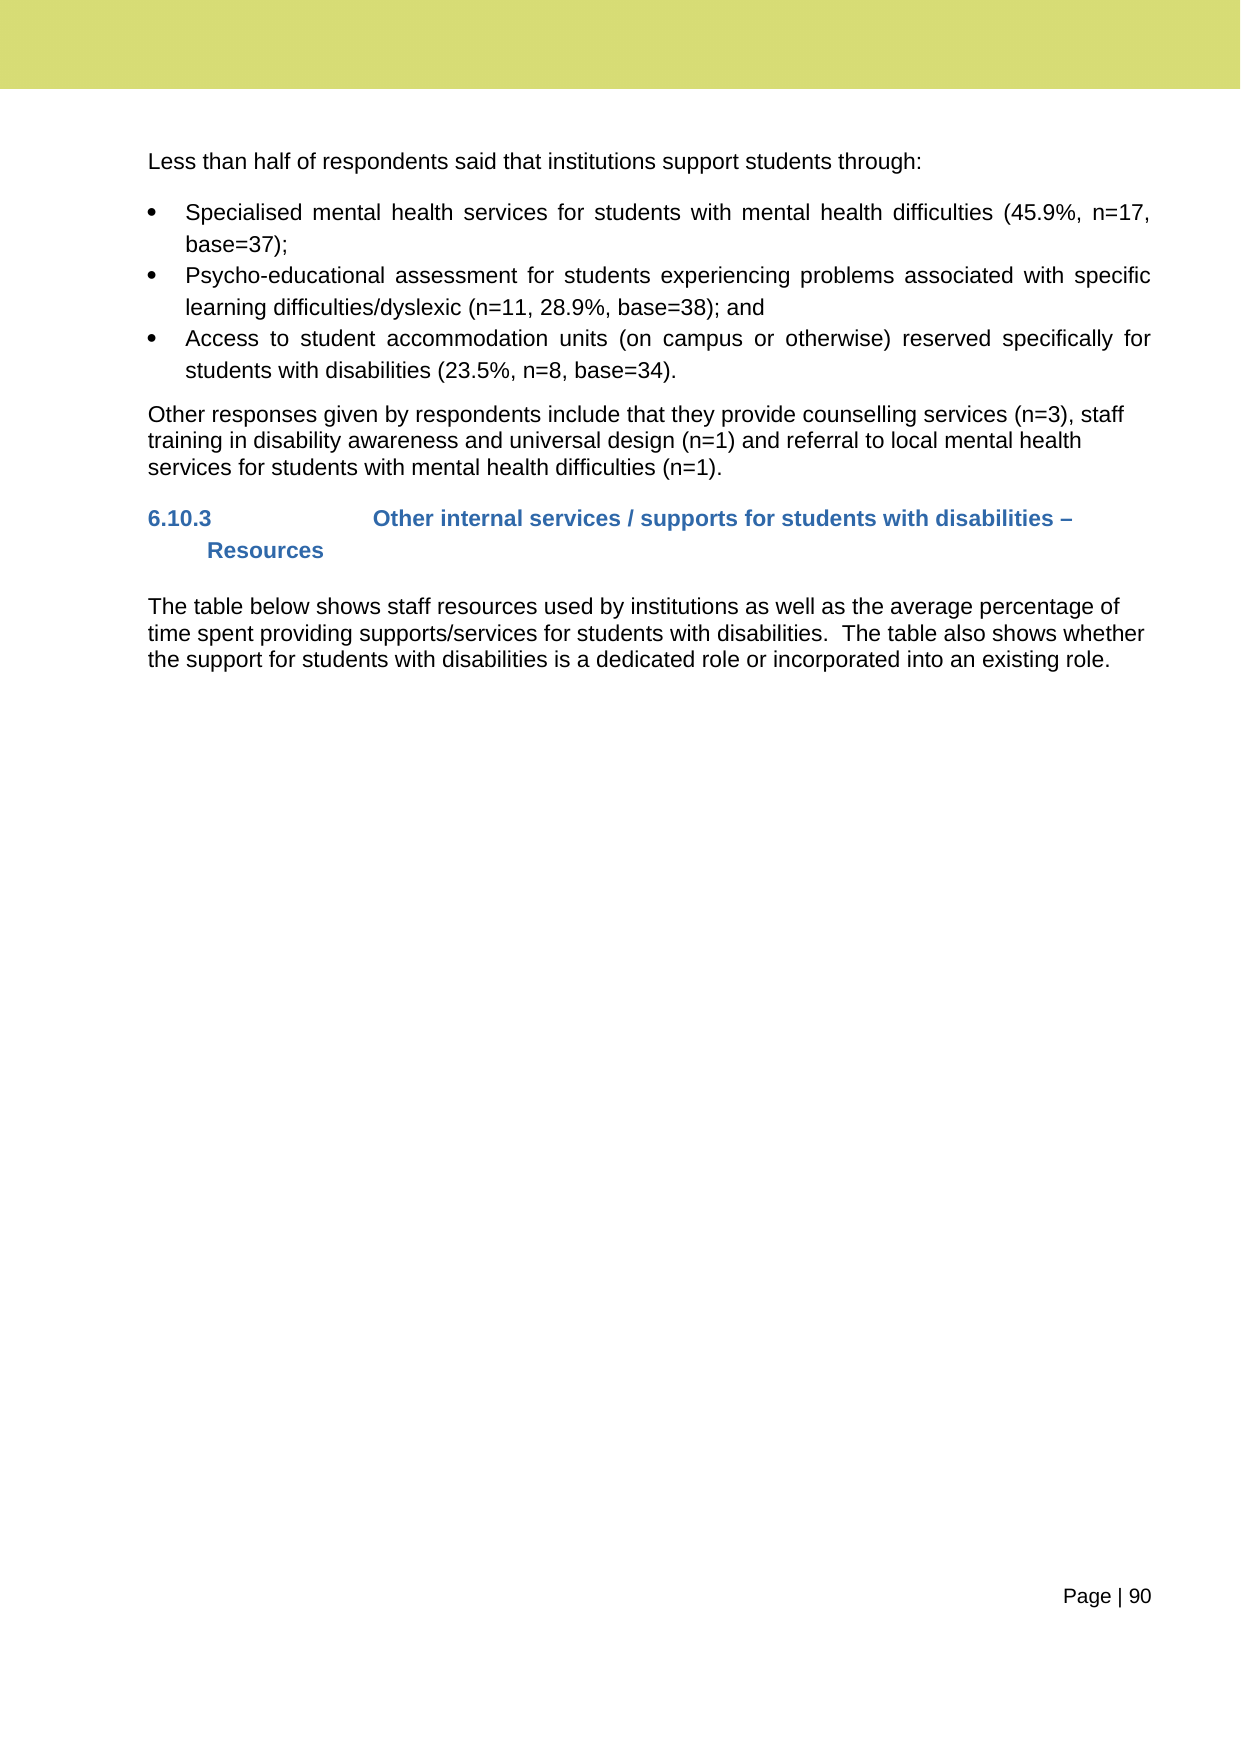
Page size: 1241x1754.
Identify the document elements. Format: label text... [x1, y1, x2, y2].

text The table below shows staff resources used by institutions as well as the average percentage of time spent providing supports/services for students with disabilities. The table also shows whether the support for students with disabilities is a dedicated role or incorporated into an existing role. [148, 593, 1152, 672]
text Other responses given by respondents include that they provide counselling services (n=3), staff training in disability awareness and universal design (n=1) and referral to local mental health services for students with mental health difficulties (n=1). [148, 401, 1152, 480]
text Less than half of respondents said that institutions support students through: [148, 148, 1152, 174]
list Psycho-educational assessment for students experiencing problems associated with specific learning difficulties/dyslexic (n=11, 28.9%, base=38); and [148, 262, 1152, 320]
subtitle Other internal services / supports for students with disabilities – Resources [148, 505, 1152, 563]
list Specialised mental health services for students with mental health difficulties (45.9%, n=17, base=37); [148, 199, 1152, 257]
picture [0, 0, 1241, 89]
list Access to student accommodation units (on campus or otherwise) reserved specifically for students with disabilities (23.5%, n=8, base=34). [148, 325, 1152, 383]
